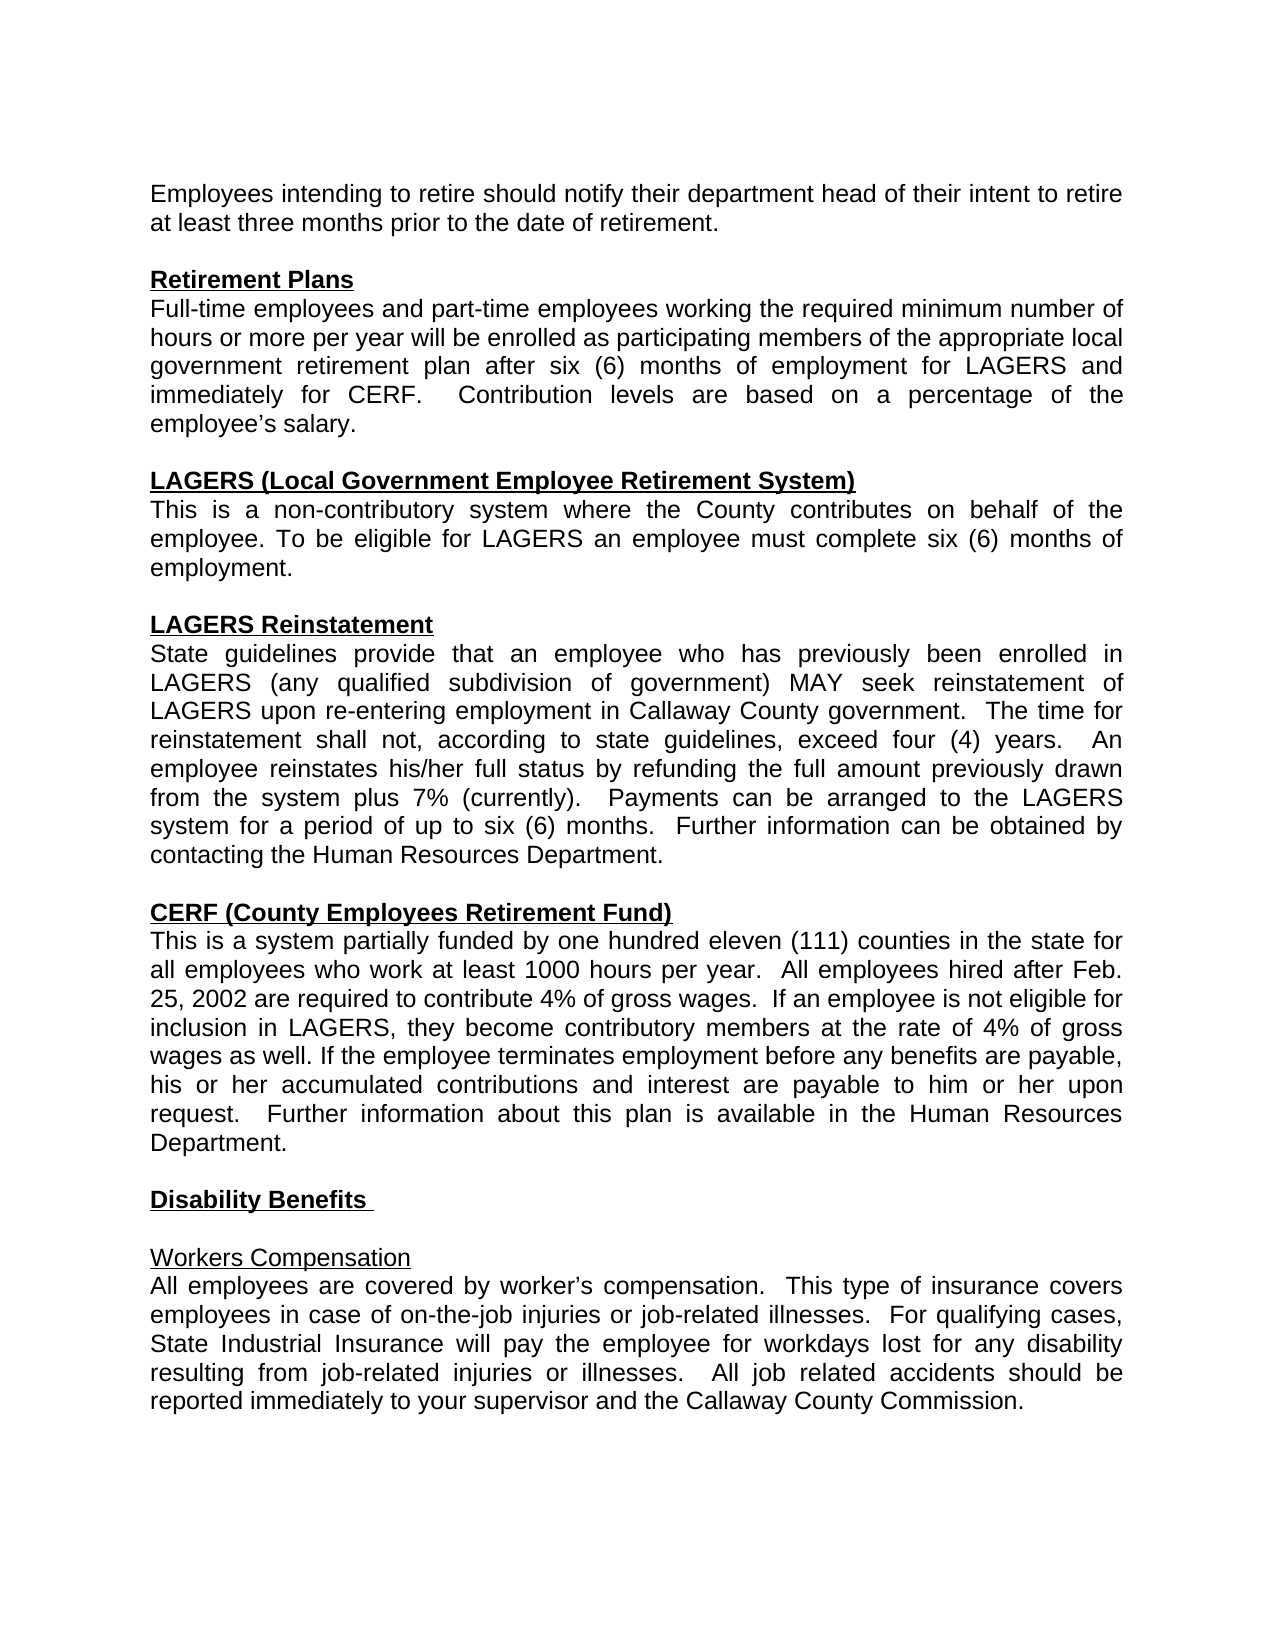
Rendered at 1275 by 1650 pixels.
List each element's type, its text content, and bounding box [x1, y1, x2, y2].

text Employees intending to retire should notify their department head of their intent to retire at least three months prior to the date of retirement. [150, 179, 1125, 236]
text LAGERS (Local Government Employee Retirement System) [150, 466, 1125, 495]
text LAGERS Reinstatement [150, 610, 1125, 639]
text Workers Compensation [150, 1242, 1125, 1271]
text Disability Benefits [150, 1185, 1125, 1214]
text Full-time employees and part-time employees working the required minimum number of hours or more per year will be enrolled as participating members of the appropriate local government retirement plan after six (6) months of employment for LAGERS and immediately for CERF. Contribution levels are based on a percentage of the employee’s salary. [150, 294, 1125, 437]
text Retirement Plans [150, 265, 1125, 294]
text State guidelines provide that an employee who has previously been enrolled in LAGERS (any qualified subdivision of government) MAY seek reinstatement of LAGERS upon re-entering employment in Callaway County government. The time for reinstatement shall not, according to state guidelines, exceed four (4) years. An employee reinstates his/her full status by refunding the full amount previously drawn from the system plus 7% (currently). Payments can be arranged to the LAGERS system for a period of up to six (6) months. Further information can be obtained by contacting the Human Resources Department. [150, 639, 1125, 869]
text This is a system partially funded by one hundred eleven (111) counties in the state for all employees who work at least 1000 hours per year. All employees hired after Feb. 25, 2002 are required to contribute 4% of gross wages. If an employee is not eligible for inclusion in LAGERS, they become contributory members at the rate of 4% of gross wages as well. If the employee terminates employment before any benefits are payable, his or her accumulated contributions and interest are payable to him or her upon request. Further information about this plan is available in the Human Resources Department. [150, 926, 1125, 1156]
text All employees are covered by worker’s compensation. This type of insurance covers employees in case of on-the-job injuries or job-related illnesses. For qualifying cases, State Industrial Insurance will pay the employee for workdays lost for any disability resulting from job-related injuries or illnesses. All job related accidents should be reported immediately to your supervisor and the Callaway County Commission. [150, 1271, 1125, 1415]
text CERF (County Employees Retirement Fund) [150, 897, 1125, 926]
text This is a non-contributory system where the County contributes on behalf of the employee. To be eligible for LAGERS an employee must complete six (6) months of employment. [150, 495, 1125, 581]
